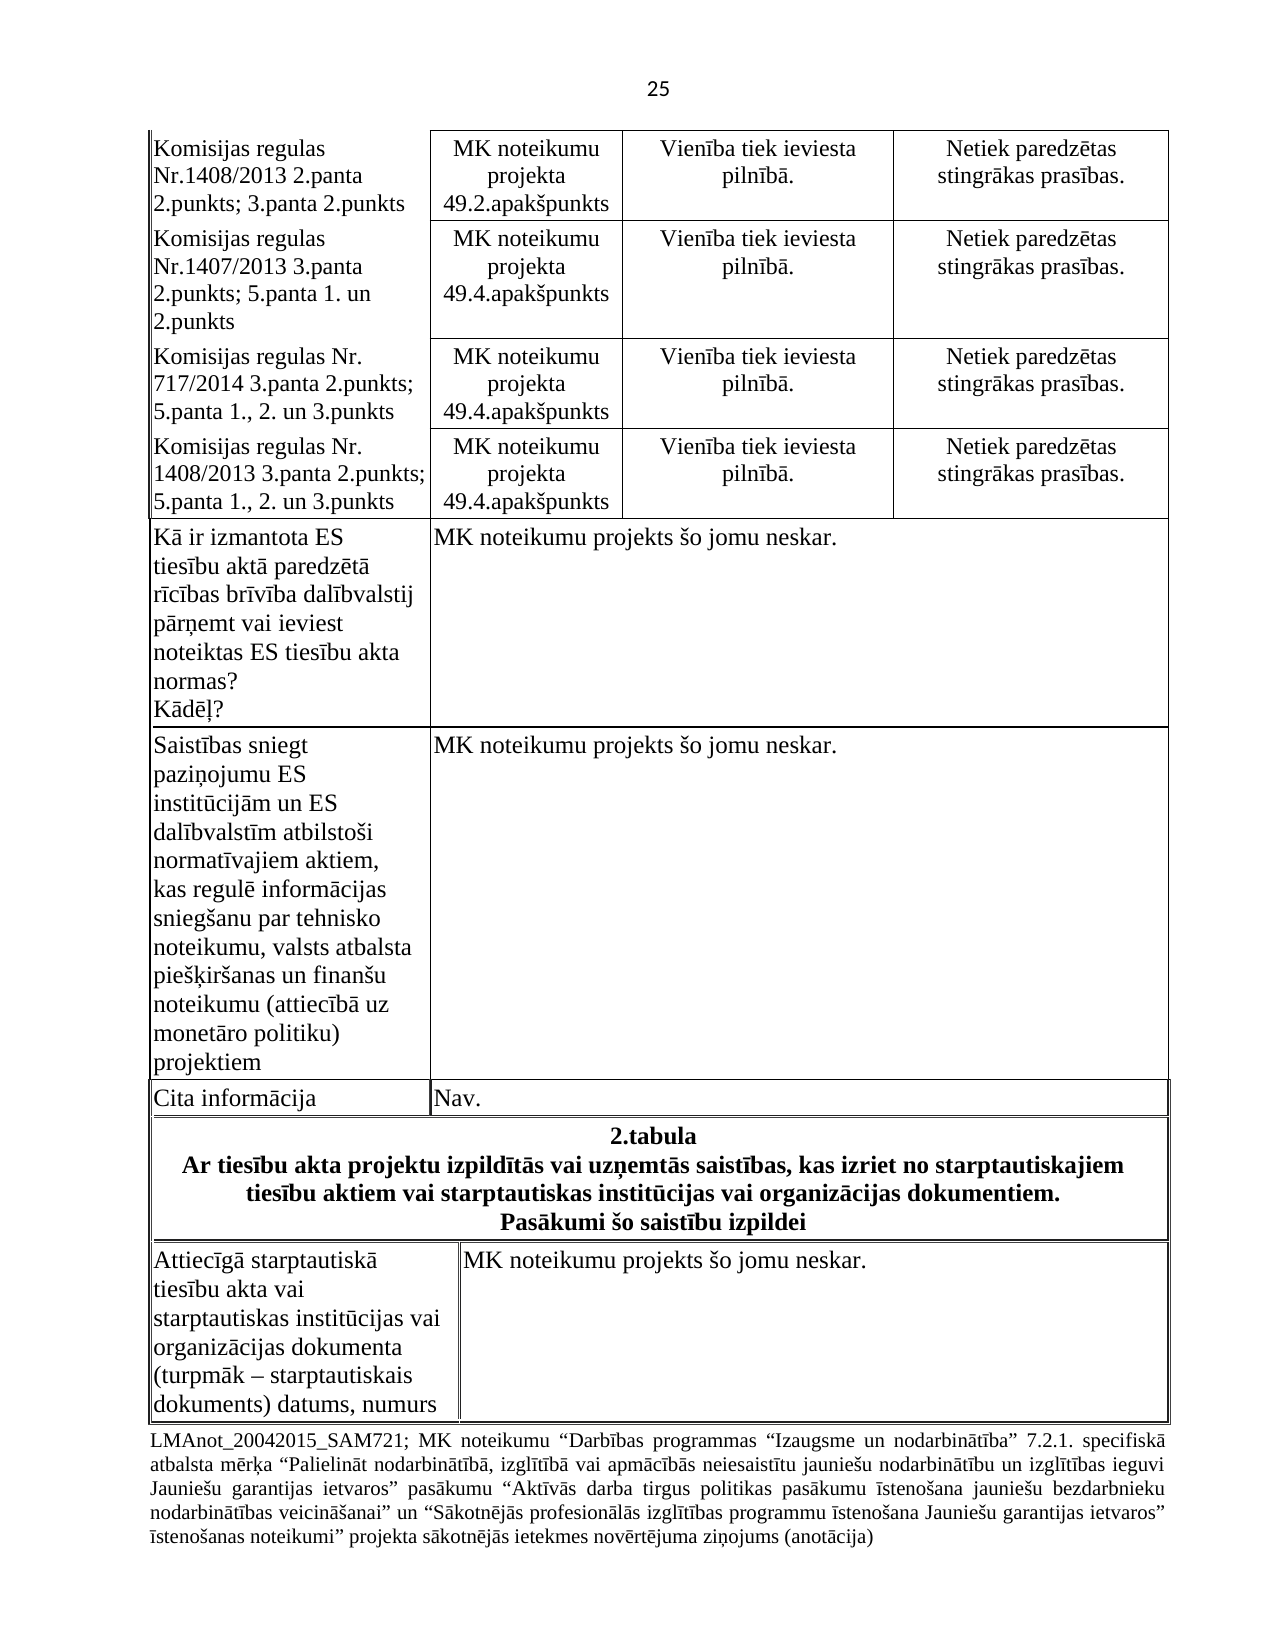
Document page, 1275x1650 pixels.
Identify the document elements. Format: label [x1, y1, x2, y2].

table_header [431, 221, 622, 338]
table_header [894, 131, 1168, 220]
table_header [431, 728, 1168, 1079]
table_header [623, 221, 893, 338]
table_header [431, 131, 622, 220]
table_header [150, 1080, 1169, 1421]
table_header [894, 339, 1168, 428]
table_header [431, 339, 622, 428]
table_header [894, 221, 1168, 338]
table_header [894, 429, 1168, 518]
table_header [623, 429, 893, 518]
table_header [431, 429, 622, 518]
table_header [151, 519, 430, 1079]
table_header [152, 130, 430, 518]
table_header [431, 519, 1168, 726]
table_header [623, 339, 893, 428]
table_header [623, 131, 893, 220]
